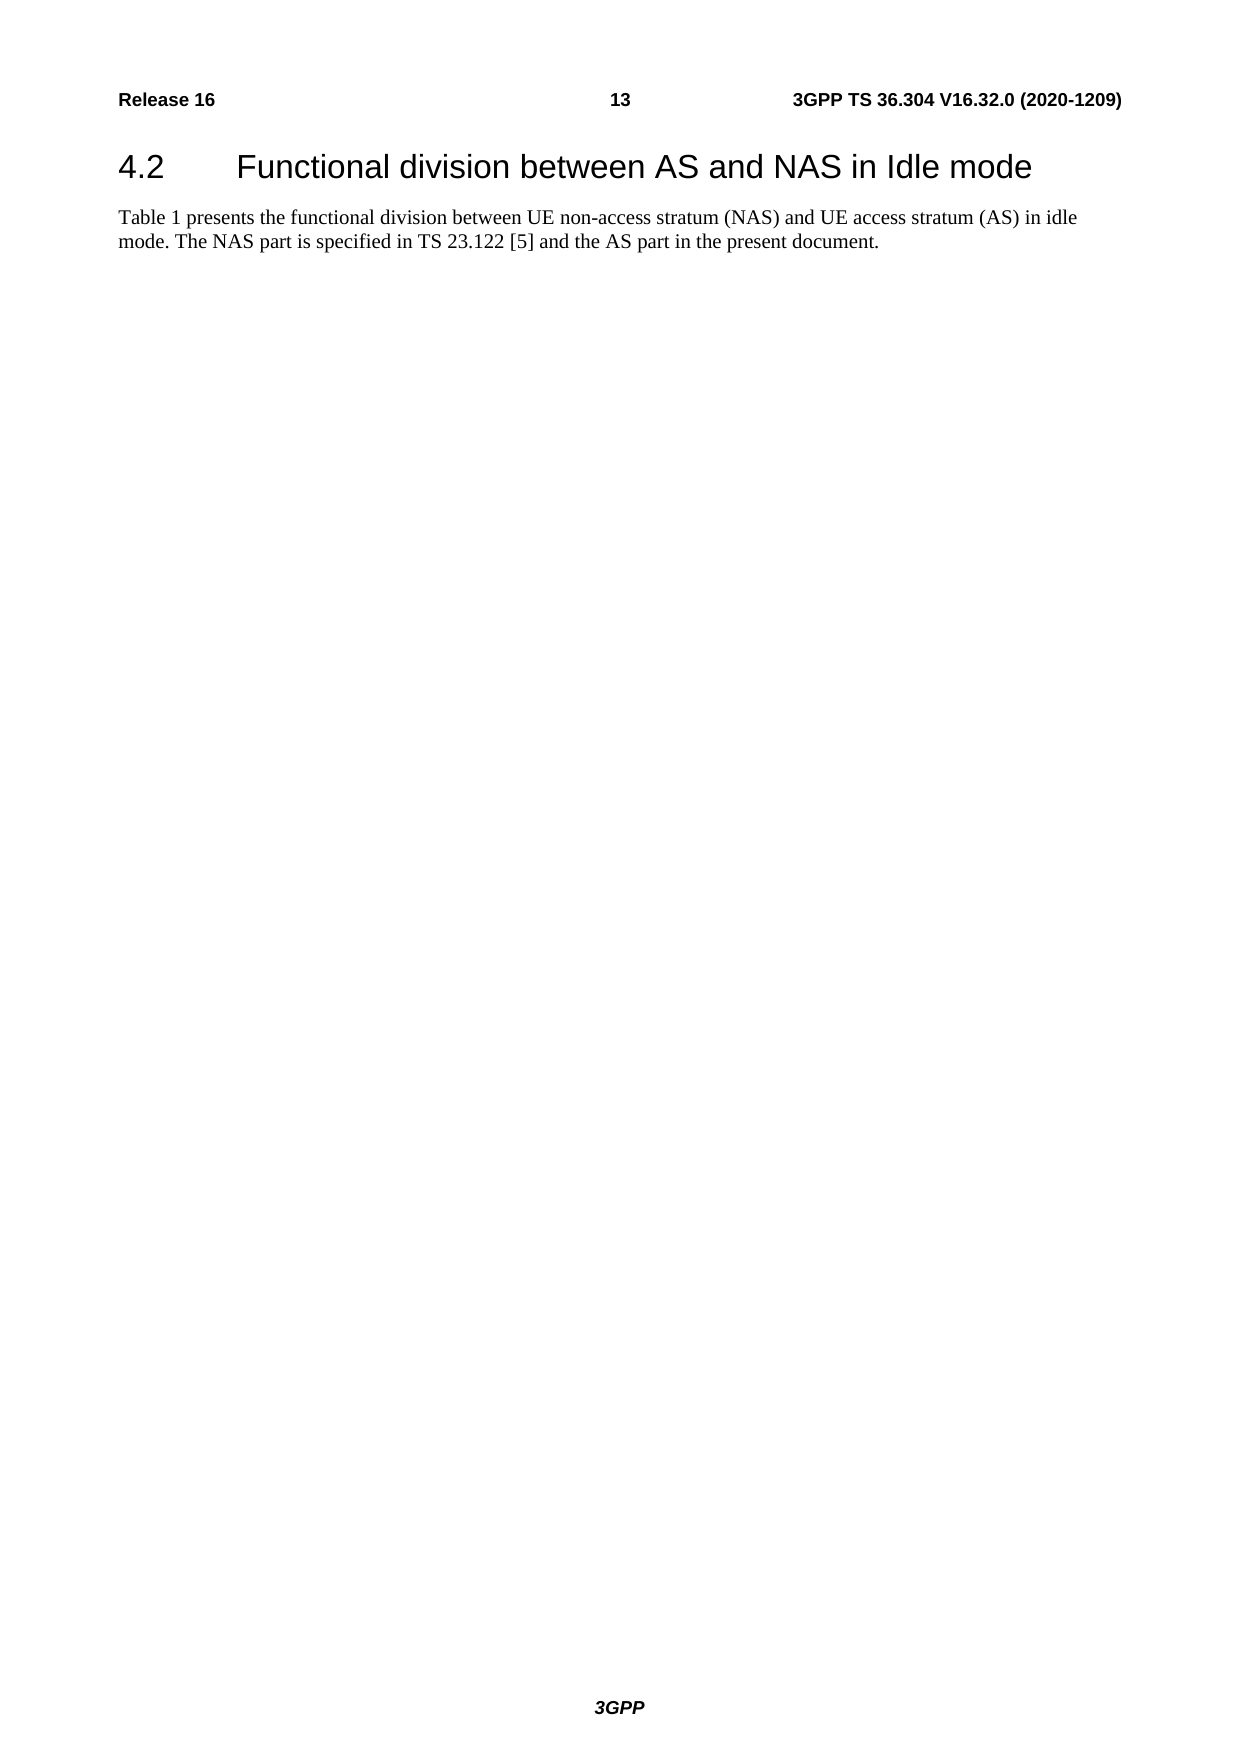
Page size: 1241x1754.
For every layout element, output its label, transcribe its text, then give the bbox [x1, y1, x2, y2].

subtitle 4.2 Functional division between AS and NAS in Idle mode [118, 147, 1122, 186]
text Table 1 presents the functional division between UE non-access stratum (NAS) and UE access stratum (AS) in idle mode. The NAS part is specified in TS 23.122 [5] and the AS part in the present document. [118, 205, 1122, 253]
